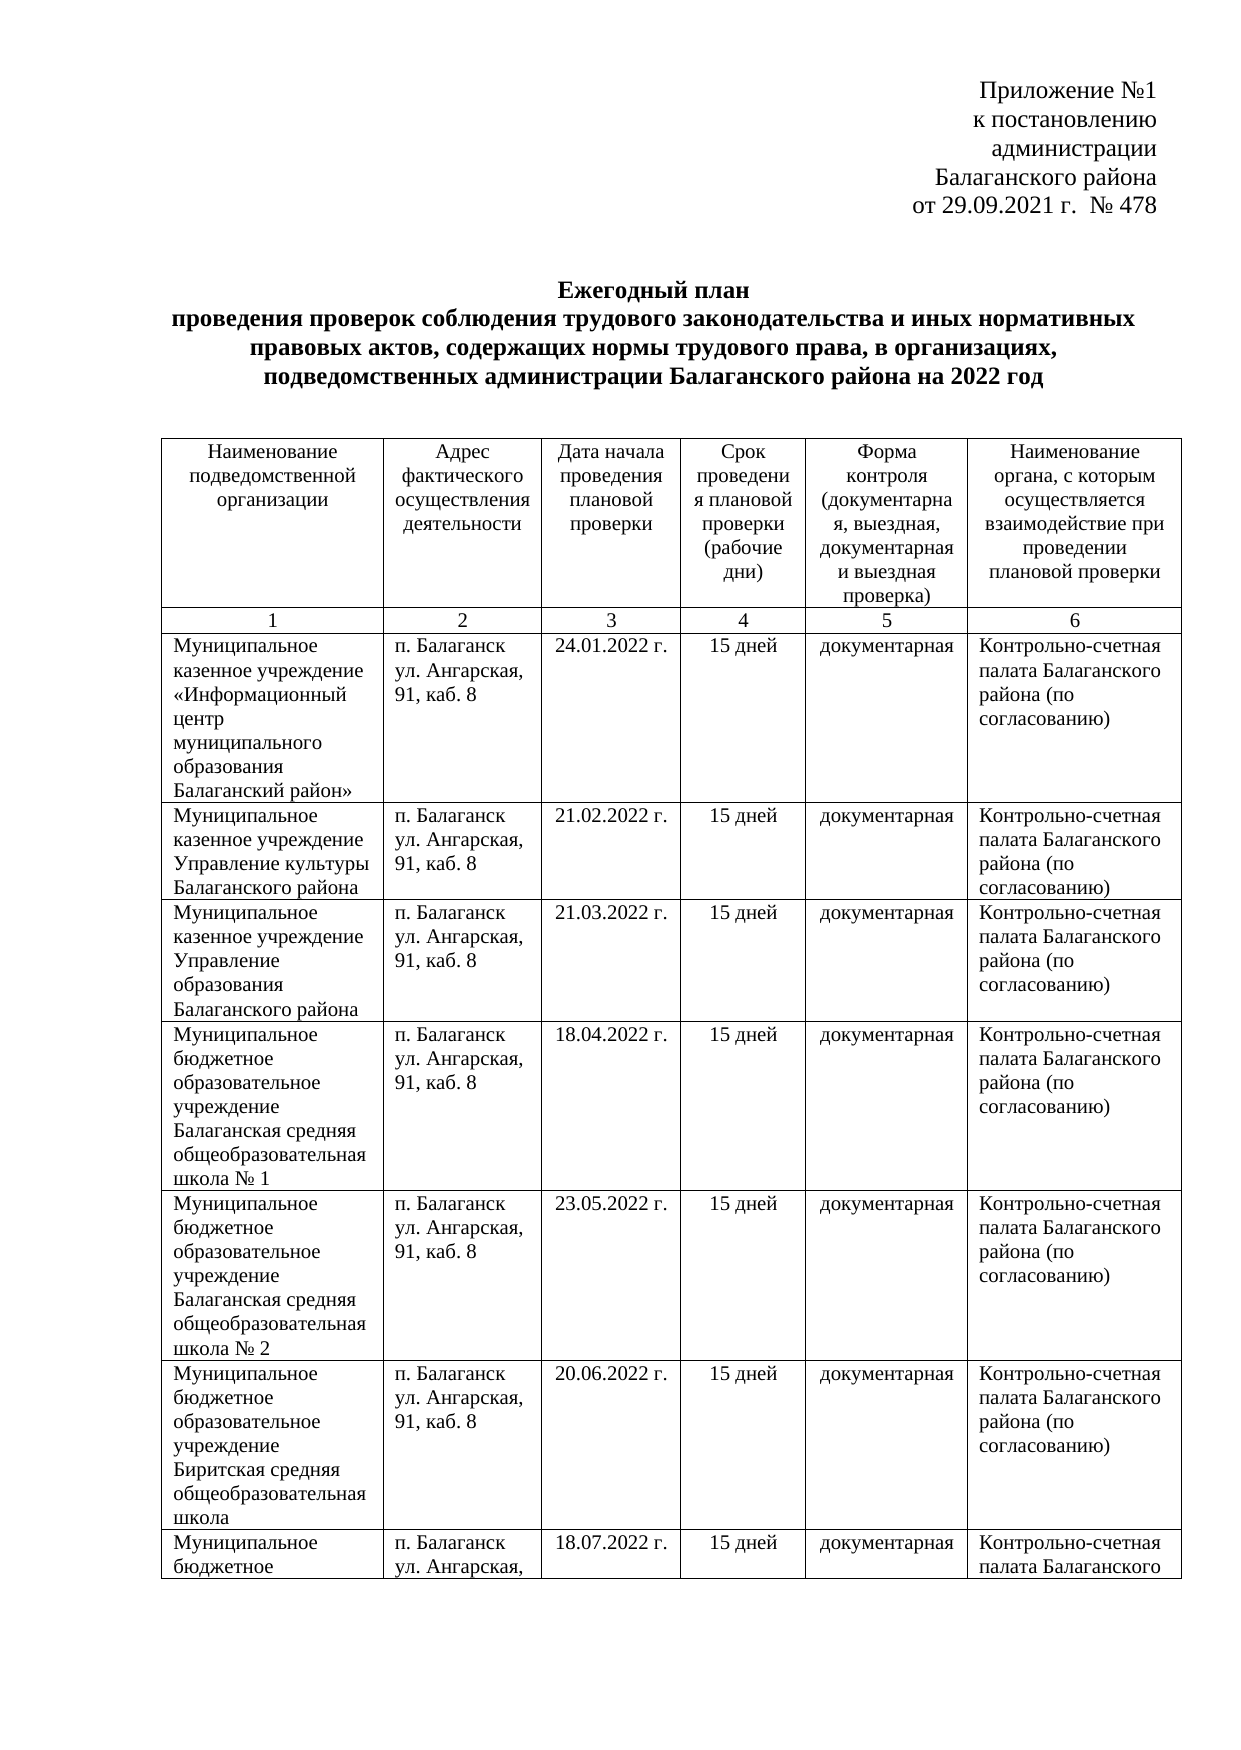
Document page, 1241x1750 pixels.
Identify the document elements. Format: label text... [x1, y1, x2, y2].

table_header Срок проведения плановой проверки (рабочие дни) [681, 439, 805, 607]
table_cell Контрольно-счетная палата Балаганского района (по согласованию) [968, 900, 1181, 1021]
table_cell Муниципальное казенное учреждение «Информационный центр муниципального образования Балаганский район» [162, 634, 383, 802]
table_cell 15 дней [681, 1530, 805, 1578]
table_cell 2 [384, 608, 541, 632]
text Ежегодный план [150, 275, 1157, 303]
table_cell 1 [162, 608, 383, 632]
table_cell 23.05.2022 г. [542, 1191, 680, 1359]
table_header Наименование подведомственной организации [162, 439, 383, 607]
table_cell п. Балаганск ул. Ангарская, 91, каб. 8 [384, 900, 541, 1021]
table_cell документарная [806, 1361, 967, 1529]
table_cell документарная [806, 1530, 967, 1578]
table_cell Муниципальное бюджетное образовательное учреждение Биритская средняя общеобразовательная школа [162, 1361, 383, 1529]
table_cell п. Балаганск ул. Ангарская, 91, каб. 8 [384, 803, 541, 899]
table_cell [384, 1530, 541, 1578]
text проведения проверок соблюдения трудового законодательства и иных нормативных правовых актов, содержащих нормы трудового права, в организациях, подведомственных администрации Балаганского района на 2022 год [150, 303, 1157, 390]
table_header Форма контроля (документарная, выездная, документарная и выездная проверка) [806, 439, 967, 607]
table_cell Муниципальное бюджетное образовательное учреждение Балаганская средняя общеобразовательная школа № 2 [162, 1191, 383, 1359]
table_cell 18.04.2022 г. [542, 1022, 680, 1190]
table_cell 15 дней [681, 900, 805, 1021]
table_header Адрес фактического осуществления деятельности [384, 439, 541, 607]
table_cell 15 дней [681, 1361, 805, 1529]
table_header Дата начала проведения плановой проверки [542, 439, 680, 607]
table_cell 15 дней [681, 803, 805, 899]
table_cell 21.02.2022 г. [542, 803, 680, 899]
text Приложение №1 [150, 76, 1157, 104]
table_cell п. Балаганск ул. Ангарская, 91, каб. 8 [384, 1022, 541, 1190]
table_cell документарная [806, 1022, 967, 1190]
text Балаганского района [150, 162, 1157, 191]
table_cell п. Балаганск ул. Ангарская, 91, каб. 8 [384, 1191, 541, 1359]
table_cell документарная [806, 634, 967, 802]
table_cell 15 дней [681, 1022, 805, 1190]
table_cell 6 [968, 608, 1181, 632]
table_cell 21.03.2022 г. [542, 900, 680, 1021]
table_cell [162, 1530, 383, 1578]
text к постановлению [150, 104, 1157, 133]
table_cell 15 дней [681, 634, 805, 802]
table_cell Контрольно-счетная палата Балаганского района (по согласованию) [968, 1191, 1181, 1359]
table_cell Контрольно-счетная палата Балаганского района (по согласованию) [968, 1361, 1181, 1529]
table_cell 18.07.2022 г. [542, 1530, 680, 1578]
table_cell Контрольно-счетная палата Балаганского района (по согласованию) [968, 1022, 1181, 1190]
table_cell 4 [681, 608, 805, 632]
table_cell Контрольно-счетная палата Балаганского района (по согласованию) [968, 634, 1181, 802]
table_cell документарная [806, 900, 967, 1021]
table_cell п. Балаганск ул. Ангарская, 91, каб. 8 [384, 634, 541, 802]
table_cell Муниципальное бюджетное образовательное учреждение Балаганская средняя общеобразовательная школа № 1 [162, 1022, 383, 1190]
table_cell документарная [806, 803, 967, 899]
table_cell 3 [542, 608, 680, 632]
table_cell 15 дней [681, 1191, 805, 1359]
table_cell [968, 1530, 1181, 1578]
text администрации [150, 133, 1157, 162]
table_cell п. Балаганск ул. Ангарская, 91, каб. 8 [384, 1361, 541, 1529]
table_cell 24.01.2022 г. [542, 634, 680, 802]
table_cell 5 [806, 608, 967, 632]
table_cell Контрольно-счетная палата Балаганского района (по согласованию) [968, 803, 1181, 899]
table_cell 20.06.2022 г. [542, 1361, 680, 1529]
table_cell Муниципальное казенное учреждение Управление образования Балаганского района [162, 900, 383, 1021]
table_cell Муниципальное казенное учреждение Управление культуры Балаганского района [162, 803, 383, 899]
text от 29.09.2021 г. № 478 [150, 191, 1157, 219]
table_cell документарная [806, 1191, 967, 1359]
table_header Наименование органа, с которым осуществляется взаимодействие при проведении плановой проверки [968, 439, 1181, 607]
